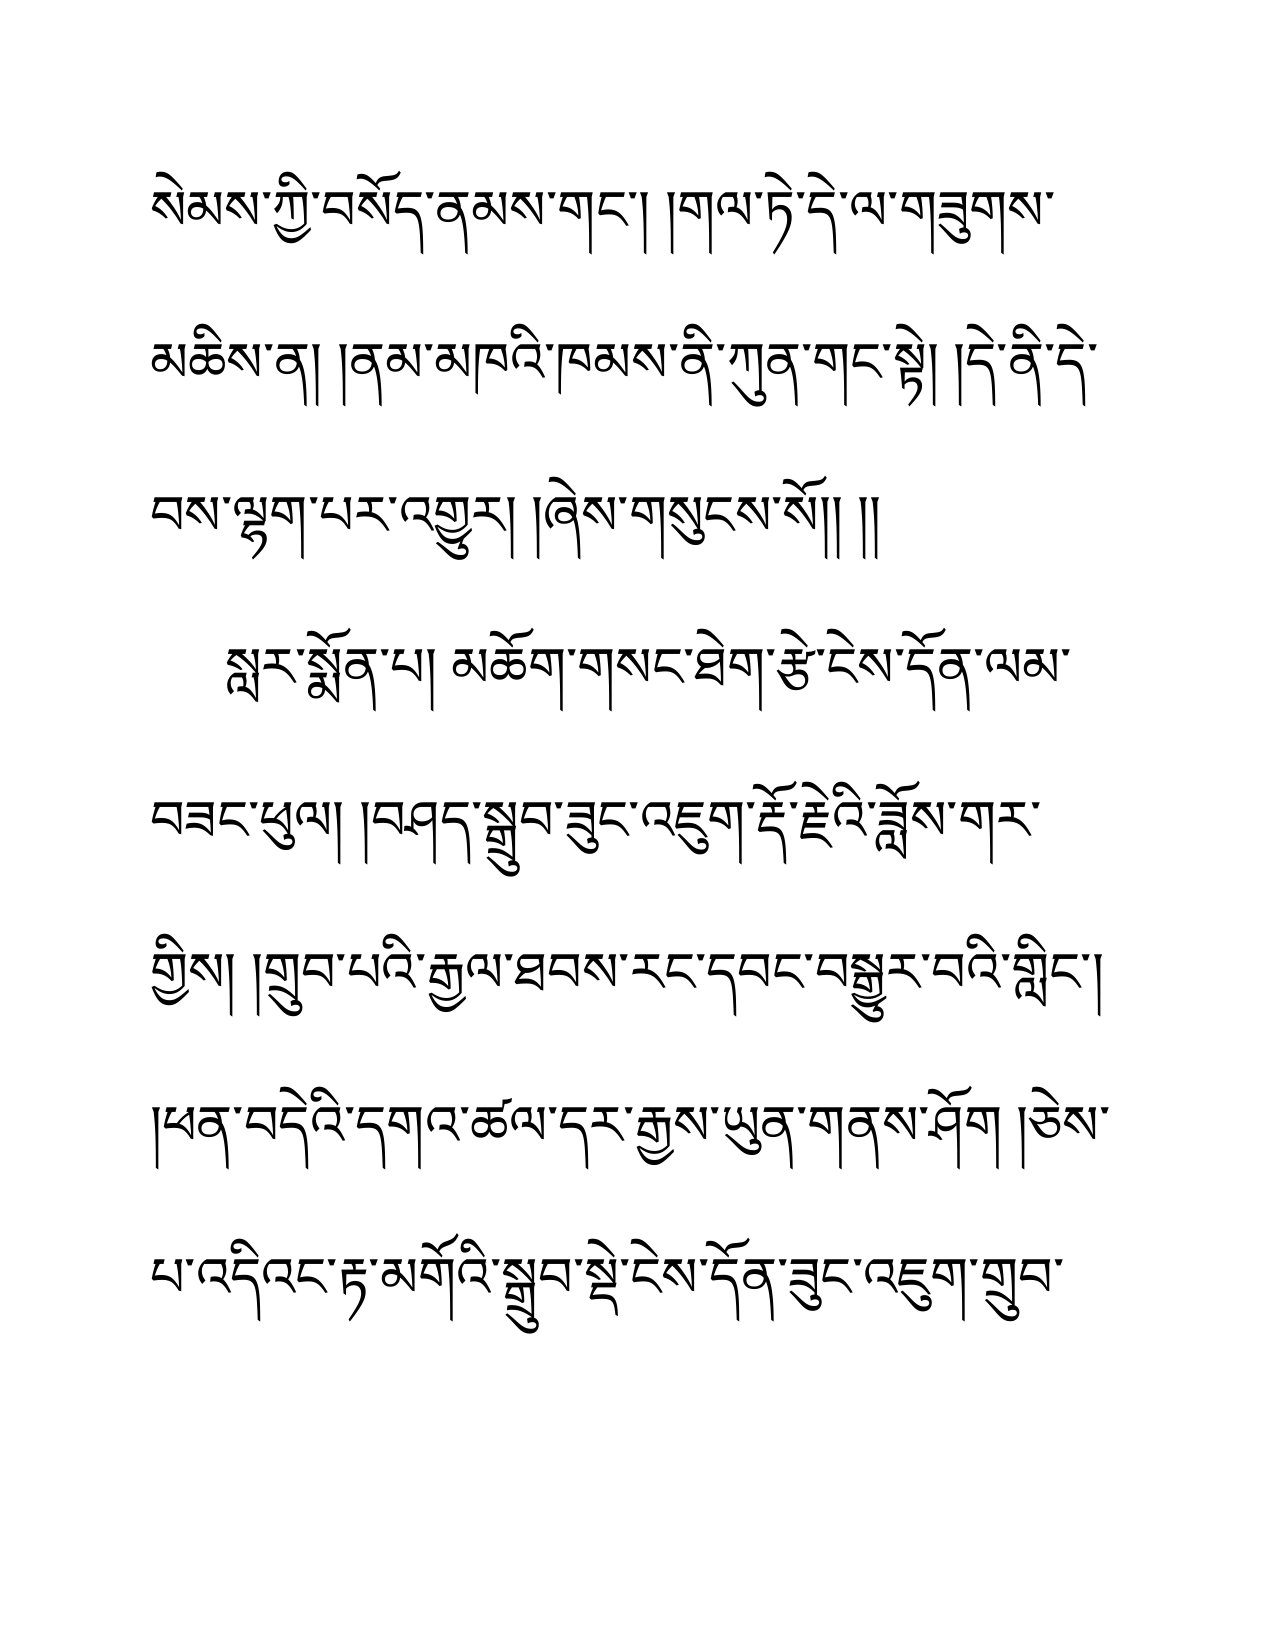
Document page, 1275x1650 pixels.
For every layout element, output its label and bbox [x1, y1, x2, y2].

text [150, 607, 1125, 1370]
text [150, 150, 1125, 607]
